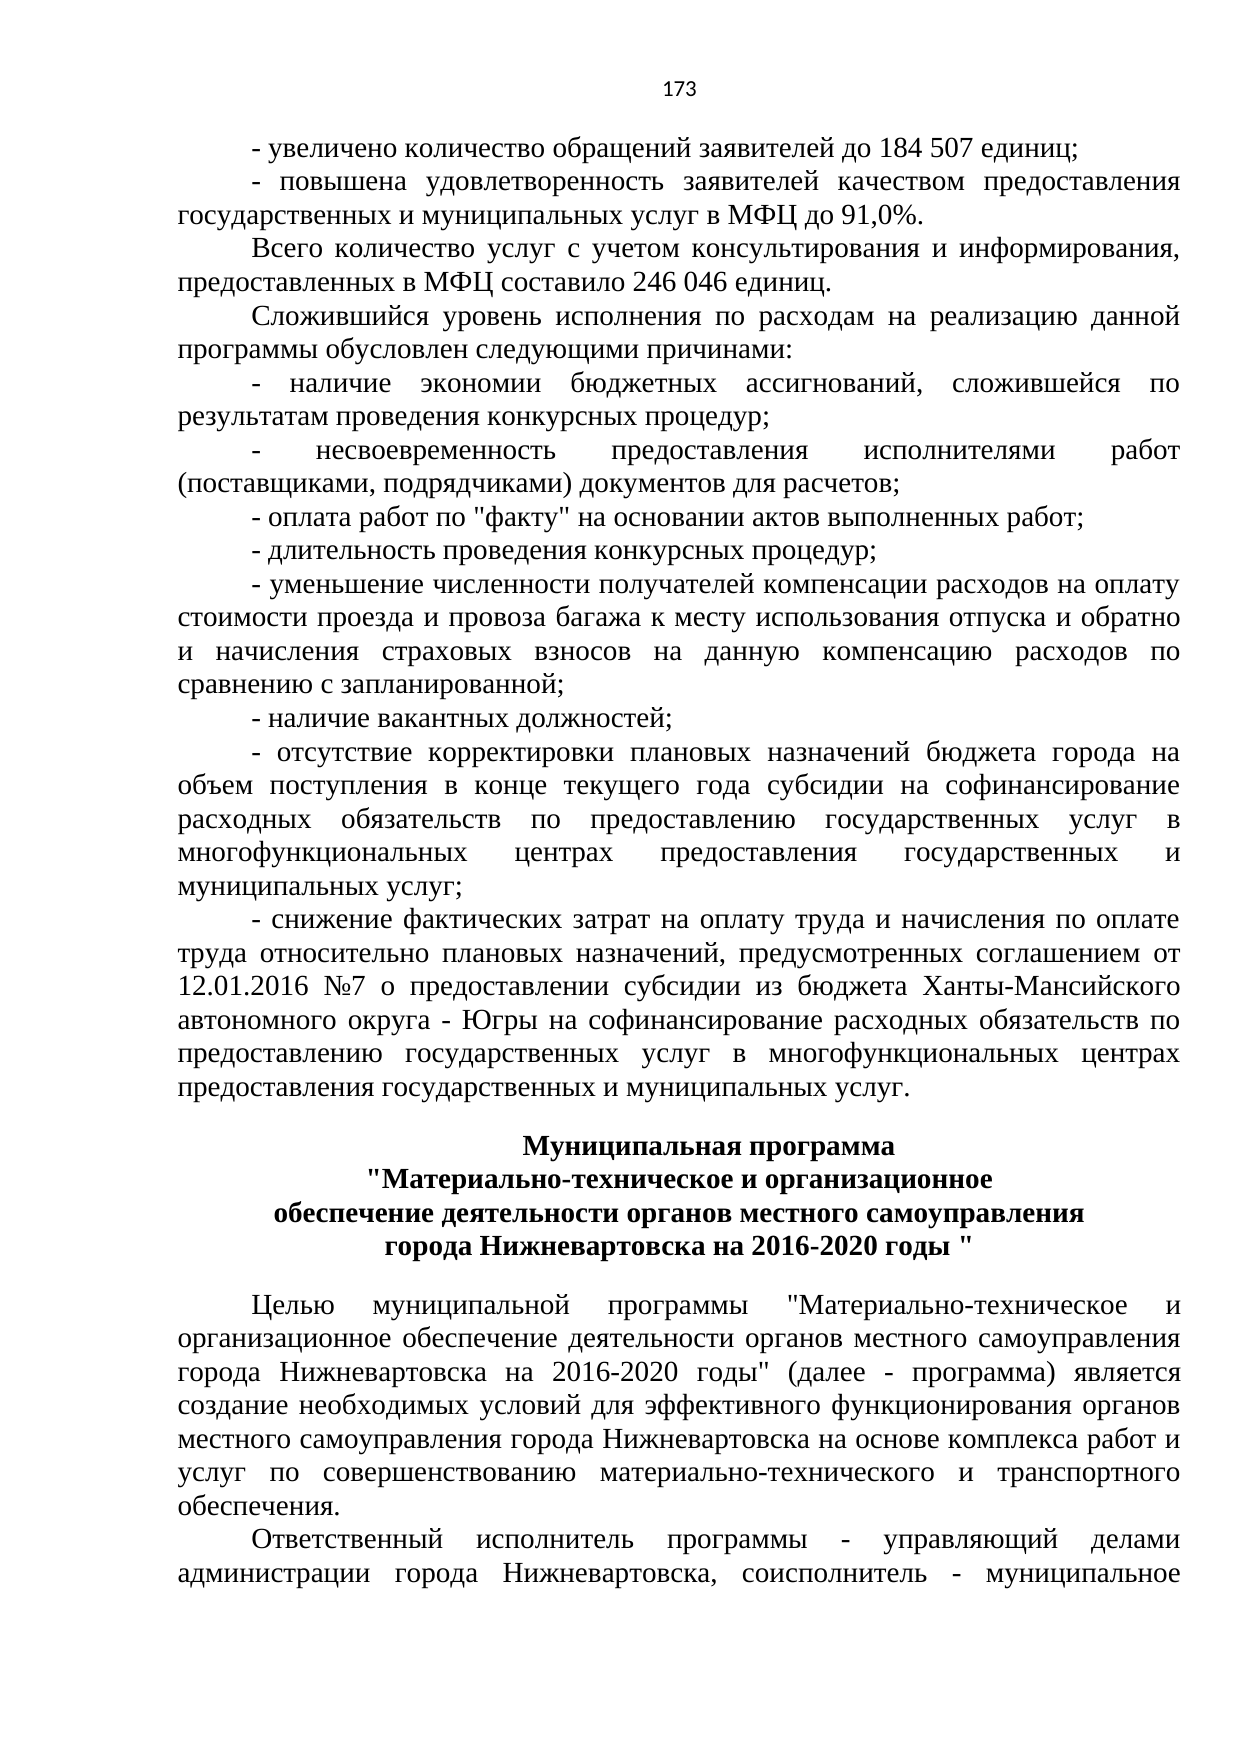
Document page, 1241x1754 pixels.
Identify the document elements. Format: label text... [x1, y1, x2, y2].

text - наличие вакантных должностей; [177, 700, 1181, 734]
text Сложившийся уровень исполнения по расходам на реализацию данной программы обусловлен следующими причинами: [177, 298, 1181, 365]
text - наличие экономии бюджетных ассигнований, сложившейся по результатам проведения конкурсных процедур; [177, 365, 1181, 432]
text - уменьшение численности получателей компенсации расходов на оплату стоимости проезда и провоза багажа к месту использования отпуска и обратно и начисления страховых взносов на данную компенсацию расходов по сравнению с запланированной; [177, 566, 1181, 700]
text - длительность проведения конкурсных процедур; [177, 532, 1181, 566]
text - несвоевременность предоставления исполнителями работ (поставщиками, подрядчиками) документов для расчетов; [177, 432, 1181, 499]
text "Материально-техническое и организационное [177, 1161, 1181, 1195]
text - увеличено количество обращений заявителей до 184 507 единиц; [177, 130, 1181, 163]
text - отсутствие корректировки плановых назначений бюджета города на объем поступления в конце текущего года субсидии на софинансирование расходных обязательств по предоставлению государственных услуг в многофункциональных центрах предоставления государственных и муниципальных услуг; [177, 734, 1181, 901]
text - повышена удовлетворенность заявителей качеством предоставления государственных и муниципальных услуг в МФЦ до 91,0%. [177, 163, 1181, 231]
text - оплата работ по "факту" на основании актов выполненных работ; [177, 499, 1181, 532]
text - снижение фактических затрат на оплату труда и начисления по оплате труда относительно плановых назначений, предусмотренных соглашением от 12.01.2016 №7 о предоставлении субсидии из бюджета Ханты-Мансийского автономного округа - Югры на софинансирование расходных обязательств по предоставлению государственных услуг в многофункциональных центрах предоставления государственных и муниципальных услуг. [177, 901, 1181, 1103]
text Всего количество услуг с учетом консультирования и информирования, предоставленных в МФЦ составило 246 046 единиц. [177, 231, 1181, 298]
text Целью муниципальной программы "Материально-техническое и организационное обеспечение деятельности органов местного самоуправления города Нижневартовска на 2016-2020 годы" (далее - программа) является создание необходимых условий для эффективного функционирования органов местного самоуправления города Нижневартовска на основе комплекса работ и услуг по совершенствованию материально-технического и транспортного обеспечения. [177, 1287, 1181, 1522]
text обеспечение деятельности органов местного самоуправления [177, 1195, 1181, 1228]
text города Нижневартовска на 2016-2020 годы " [177, 1228, 1181, 1262]
text Муниципальная программа [177, 1128, 1181, 1161]
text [177, 1522, 1181, 1589]
